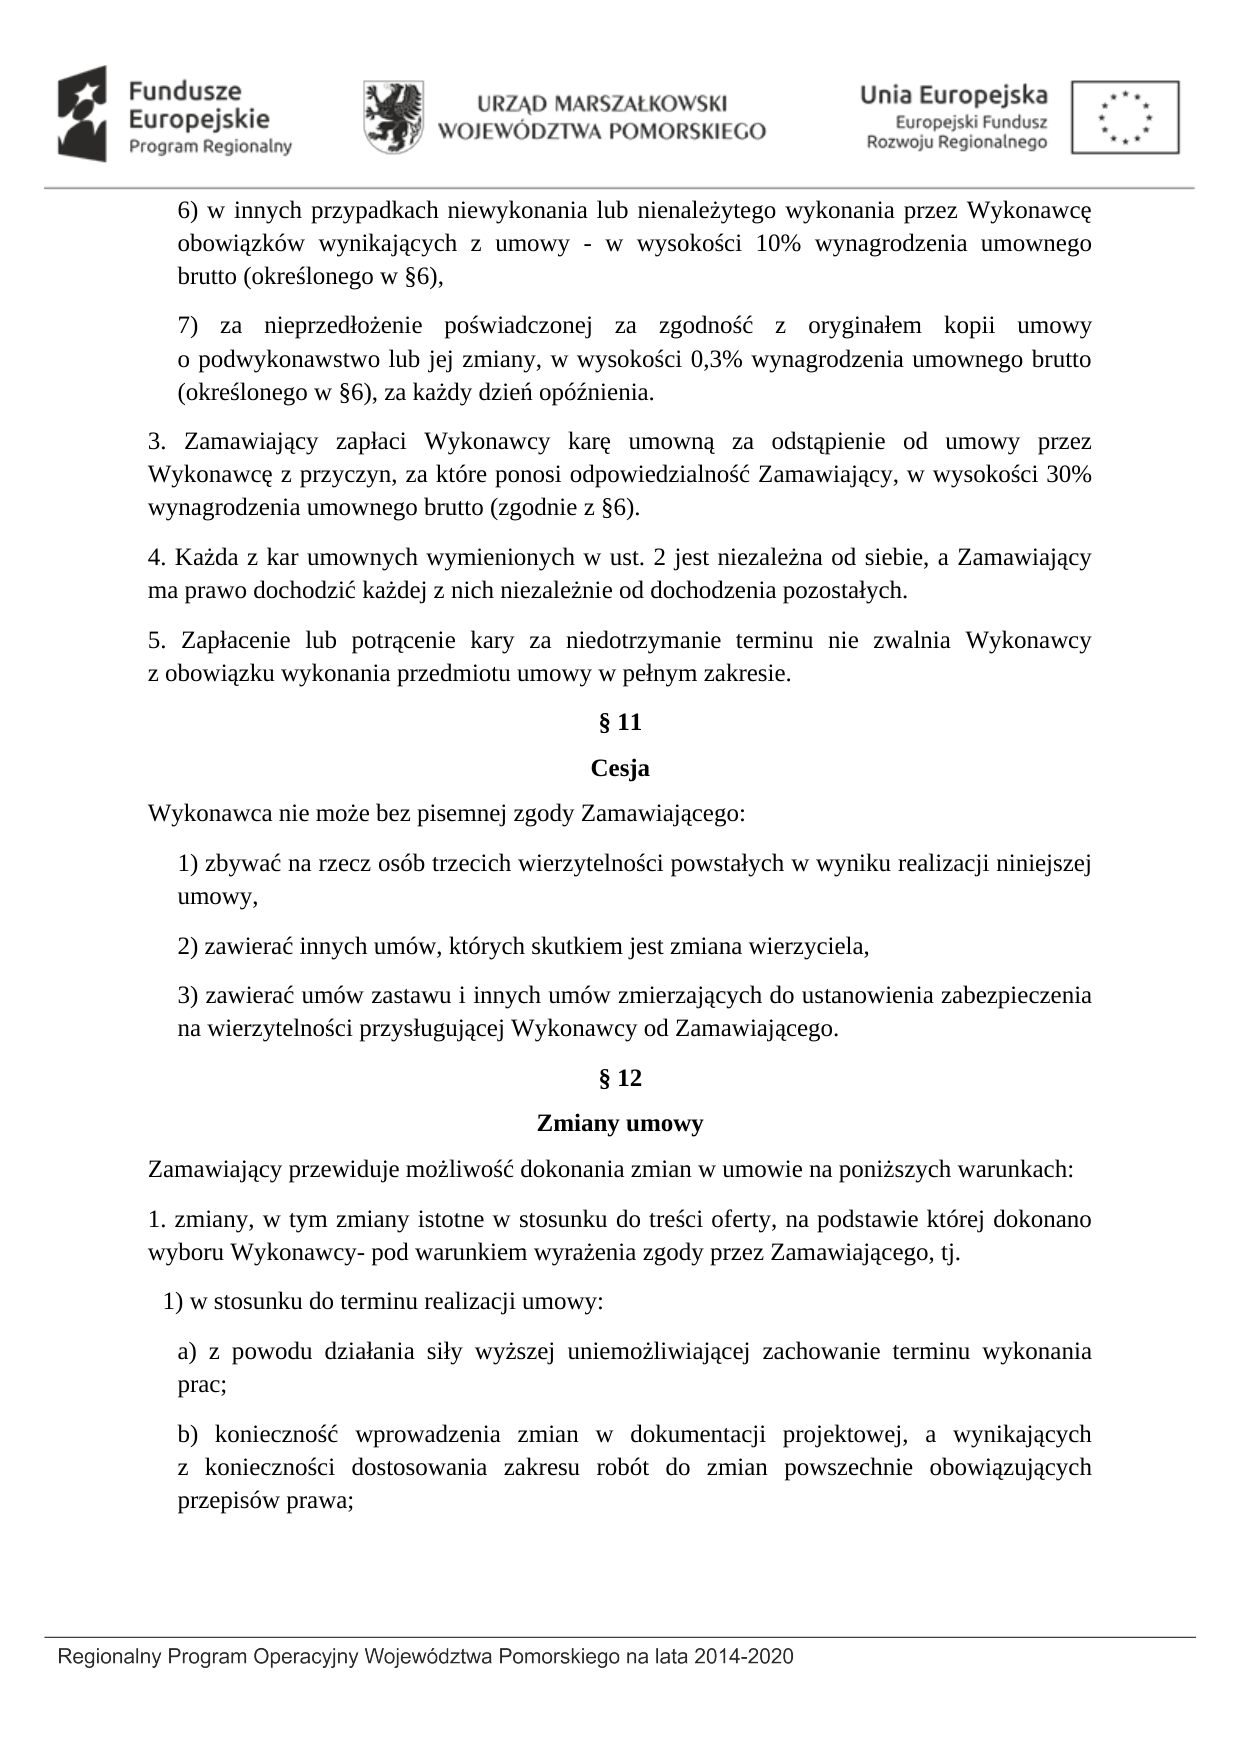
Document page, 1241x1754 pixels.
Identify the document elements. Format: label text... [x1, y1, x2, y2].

text a) z powodu działania siły wyższej uniemożliwiającej zachowanie terminu wykonania prac; [177, 1336, 1093, 1398]
text 6) w innych przypadkach niewykonania lub nienależytego wykonania przez Wykonawcę obowiązków wynikających z umowy - w wysokości 10% wynagrodzenia umownego brutto (określonego w §6), [177, 148, 1093, 290]
text 5. Zapłacenie lub potrącenie kary za niedotrzymanie terminu nie zwalnia Wykonawcy z obowiązku wykonania przedmiotu umowy w pełnym zakresie. [148, 625, 1093, 687]
text 1. zmiany, w tym zmiany istotne w stosunku do treści oferty, na podstawie której dokonano wyboru Wykonawcy- pod warunkiem wyrażenia zgody przez Zamawiającego, tj. [148, 1204, 1093, 1265]
text Zmiany umowy [148, 1108, 1093, 1137]
text b) konieczność wprowadzenia zmian w dokumentacji projektowej, a wynikających z konieczności dostosowania zakresu robót do zmian powszechnie obowiązujących przepisów prawa; [177, 1419, 1093, 1513]
text 7) za nieprzedłożenie poświadczonej za zgodność z oryginałem kopii umowy o podwykonawstwo lub jej zmiany, w wysokości 0,3% wynagrodzenia umownego brutto (określonego w §6), za każdy dzień opóźnienia. [177, 311, 1093, 405]
text Zamawiający przewiduje możliwość dokonania zmian w umowie na poniższych warunkach: [148, 1154, 1093, 1183]
text Wykonawca nie może bez pisemnej zgody Zamawiającego: [148, 798, 1093, 827]
text 1) w stosunku do terminu realizacji umowy: [162, 1286, 1093, 1315]
text 4. Każda z kar umownych wymienionych w ust. 2 jest niezależna od siebie, a Zamawiający ma prawo dochodzić każdej z nich niezależnie od dochodzenia pozostałych. [148, 542, 1093, 604]
text § 12 [148, 1063, 1093, 1092]
text Cesja [148, 753, 1093, 782]
picture [44, 1636, 1197, 1668]
text 2) zawierać innych umów, których skutkiem jest zmiana wierzyciela, [177, 931, 1093, 959]
text 1) zbywać na rzecz osób trzecich wierzytelności powstałych w wyniku realizacji niniejszej umowy, [177, 848, 1093, 910]
text 3) zawierać umów zastawu i innych umów zmierzających do ustanowienia zabezpieczenia na wierzytelności przysługującej Wykonawcy od Zamawiającego. [177, 980, 1093, 1042]
text § 11 [148, 707, 1093, 736]
text 3. Zamawiający zapłaci Wykonawcy karę umowną za odstąpienie od umowy przez Wykonawcę z przyczyn, za które ponosi odpowiedzialność Zamawiający, w wysokości 30% wynagrodzenia umownego brutto (zgodnie z §6). [148, 426, 1093, 521]
picture [43, 65, 1197, 191]
